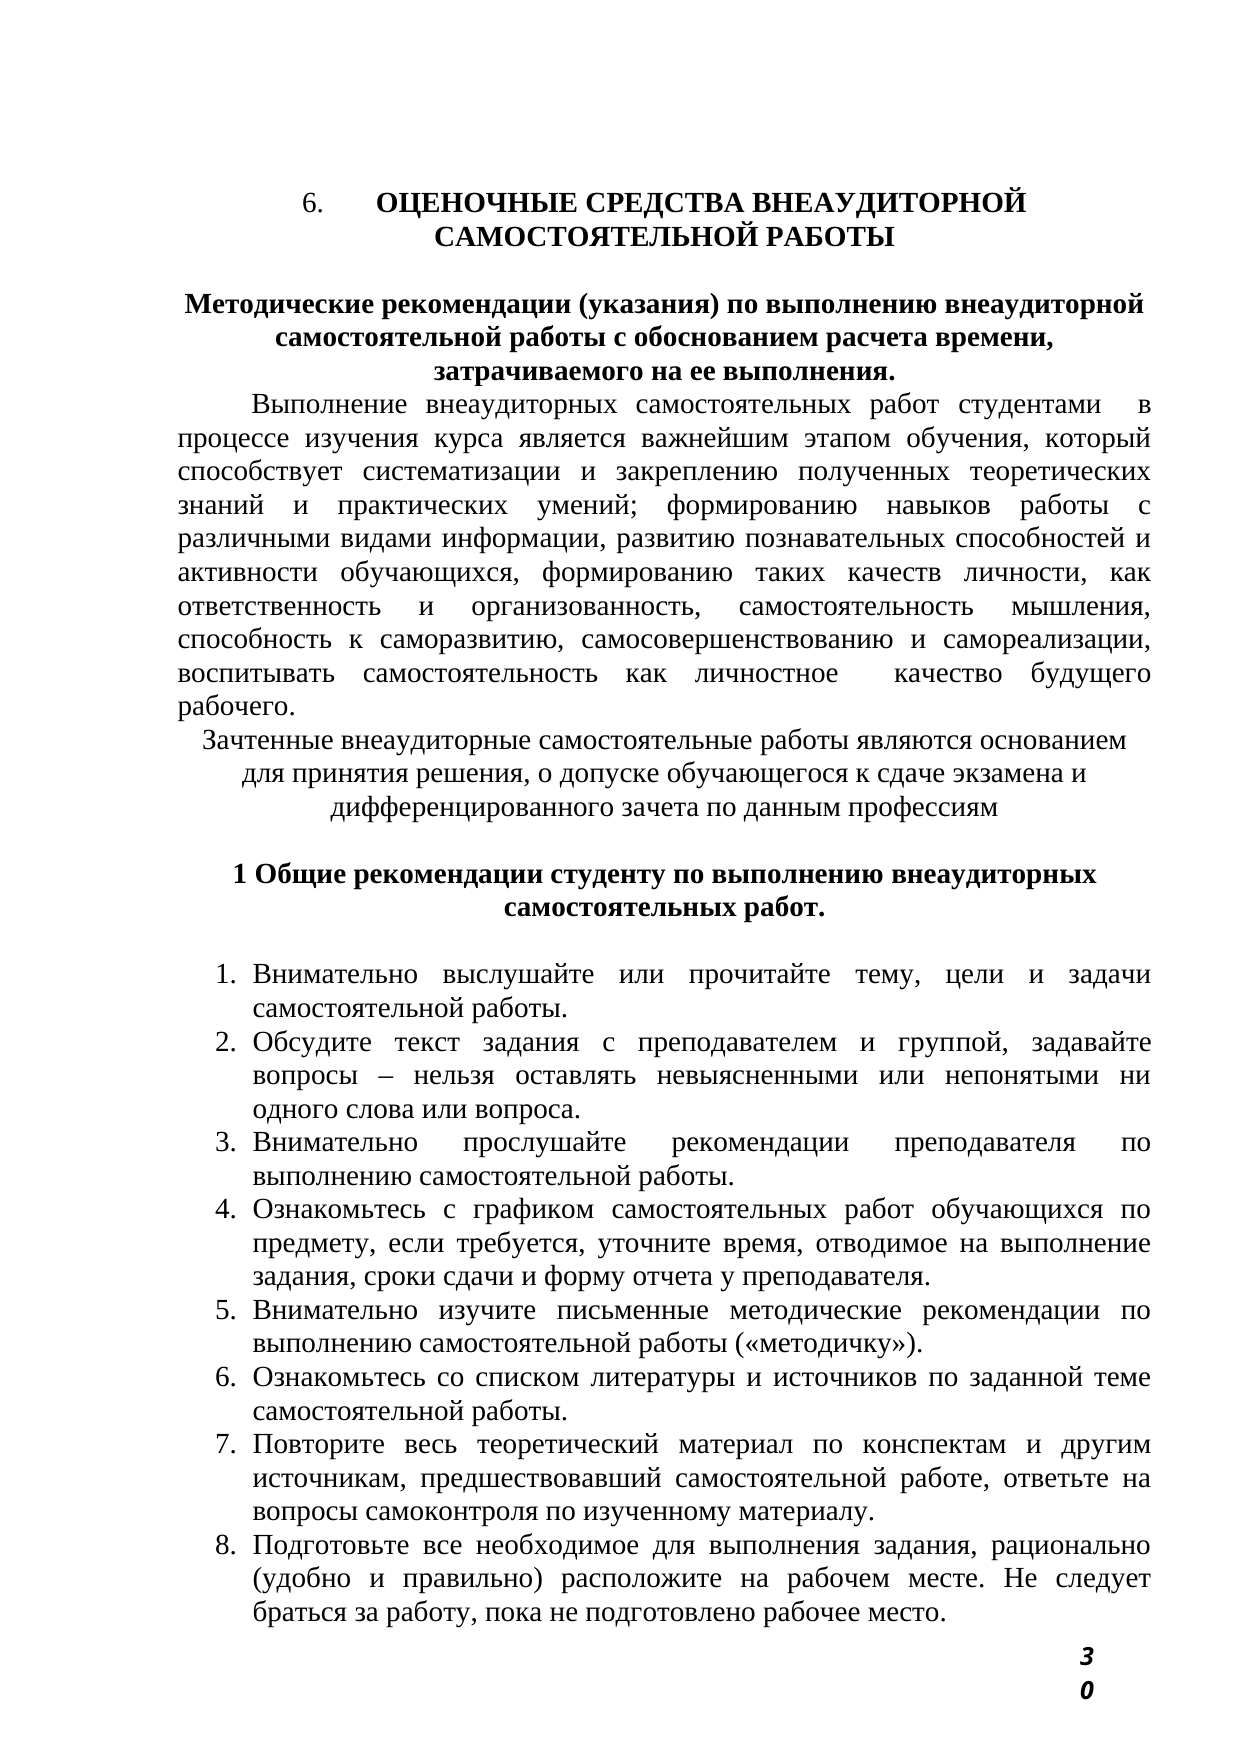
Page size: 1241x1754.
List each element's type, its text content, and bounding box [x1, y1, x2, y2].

text Выполнение внеаудиторных самостоятельных работ студентами в процессе изучения курса является важнейшим этапом обучения, который способствует систематизации и закреплению полученных теоретических знаний и практических умений; формированию навыков работы с различными видами информации, развитию познавательных способностей и активности обучающихся, формированию таких качеств личности, как ответственность и организованность, самостоятельность мышления, способность к саморазвитию, самосовершенствованию и самореализации, воспитывать самостоятельность как личностное качество будущего рабочего. [177, 386, 1152, 722]
list Внимательно выслушайте или прочитайте тему, цели и задачи самостоятельной работы. [215, 957, 1152, 1024]
subtitle Оценочные средства внеаудиторной самостоятельной работы [177, 185, 1152, 252]
list Ознакомьтесь с графиком самостоятельных работ обучающихся по предмету, если требуется, уточните время, отводимое на выполнение задания, сроки сдачи и форму отчета у преподавателя. [215, 1191, 1152, 1292]
list Подготовьте все необходимое для выполнения задания, рационально (удобно и правильно) расположите на рабочем месте. Не следует браться за работу, пока не подготовлено рабочее место. [215, 1527, 1152, 1627]
list Ознакомьтесь со списком литературы и источников по заданной теме самостоятельной работы. [215, 1359, 1152, 1426]
list Внимательно изучите письменные методические рекомендации по выполнению самостоятельной работы («методичку»). [215, 1292, 1152, 1359]
list Внимательно прослушайте рекомендации преподавателя по выполнению самостоятельной работы. [215, 1124, 1152, 1191]
text Методические рекомендации (указания) по выполнению внеаудиторной самостоятельной работы с обоснованием расчета времени, затрачиваемого на ее выполнения. [177, 286, 1152, 386]
text 1 Общие рекомендации студенту по выполнению внеаудиторных самостоятельных работ. [177, 856, 1152, 923]
list Повторите весь теоретический материал по конспектам и другим источникам, предшествовавший самостоятельной работе, ответьте на вопросы самоконтроля по изученному материалу. [215, 1426, 1152, 1527]
list Обсудите текст задания с преподавателем и группой, задавайте вопросы – нельзя оставлять невыясненными или непонятыми ни одного слова или вопроса. [215, 1024, 1152, 1124]
text Зачтенные внеаудиторные самостоятельные работы являются основанием для принятия решения, о допуске обучающегося к сдаче экзамена и дифференцированного зачета по данным профессиям [177, 722, 1152, 822]
